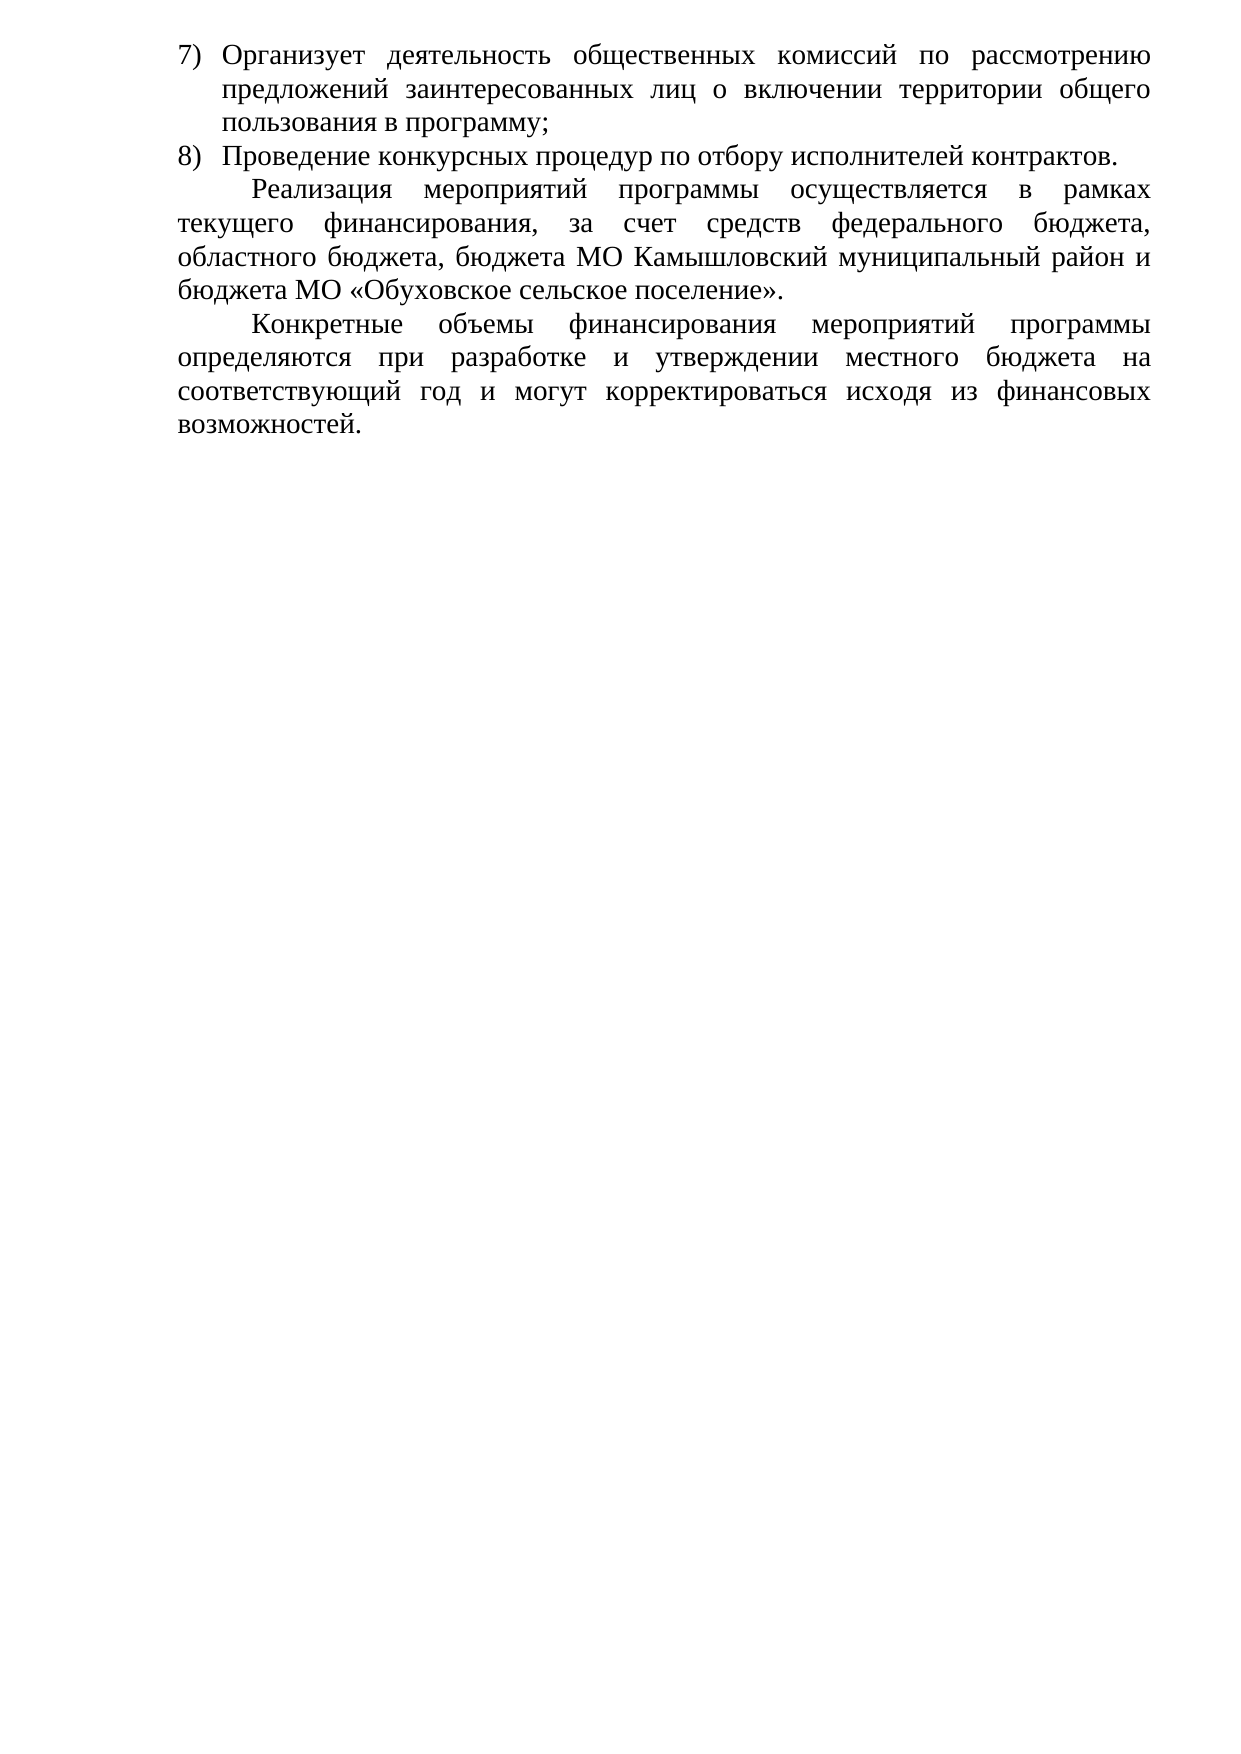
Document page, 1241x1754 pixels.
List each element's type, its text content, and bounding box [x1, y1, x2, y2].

list Организует деятельность общественных комиссий по рассмотрению предложений заинтересованных лиц о включении территории общего пользования в программу; [177, 37, 1152, 138]
text Конкретные объемы финансирования мероприятий программы определяются при разработке и утверждении местного бюджета на соответствующий год и могут корректироваться исходя из финансовых возможностей. [177, 306, 1152, 440]
text Реализация мероприятий программы осуществляется в рамках текущего финансирования, за счет средств федерального бюджета, областного бюджета, бюджета МО Камышловский муниципальный район и бюджета МО «Обуховское сельское поселение». [177, 172, 1152, 306]
list Проведение конкурсных процедур по отбору исполнителей контрактов. [177, 138, 1152, 172]
